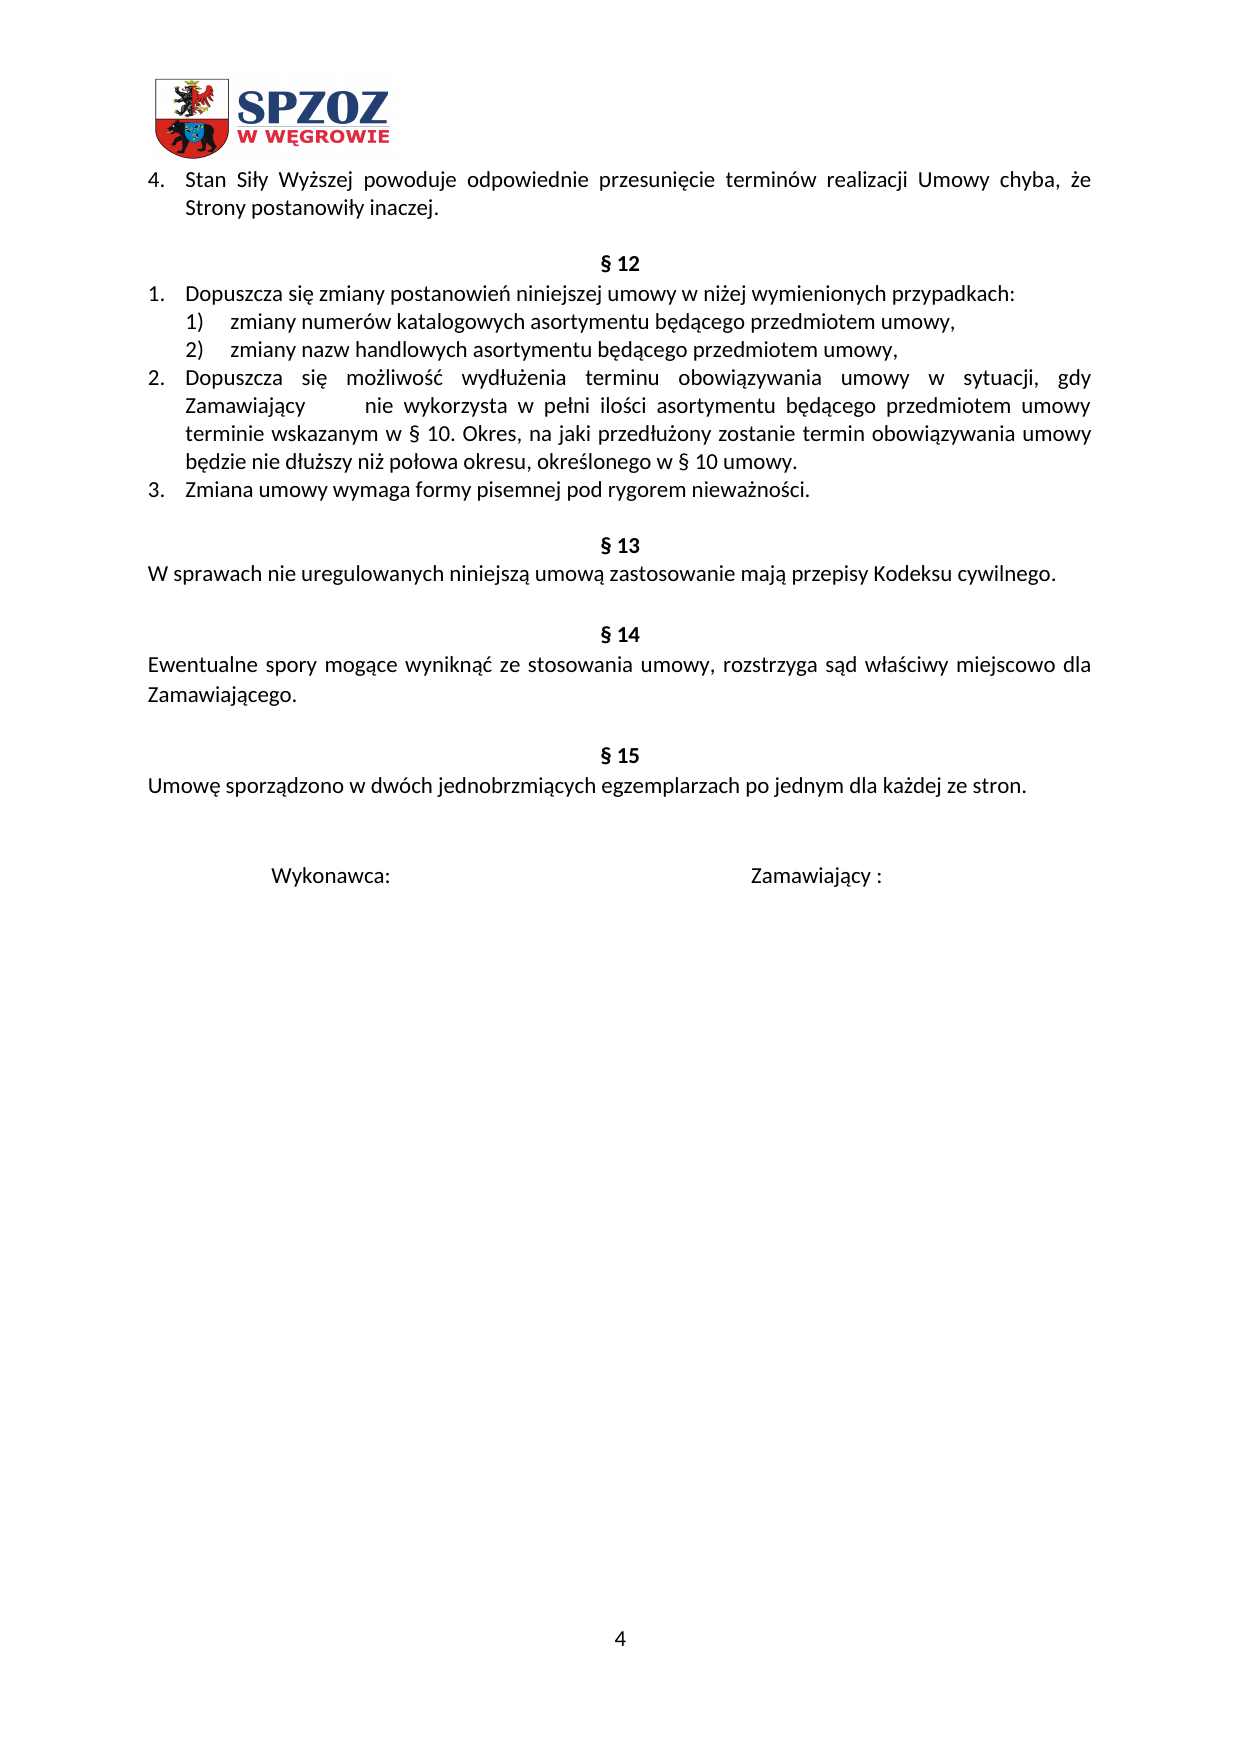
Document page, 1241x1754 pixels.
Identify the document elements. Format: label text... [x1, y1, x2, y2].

text § 14 [148, 620, 1093, 648]
text § 15 [148, 741, 1093, 769]
text § 12 [148, 249, 1093, 277]
text Wykonawca: Zamawiający : [148, 862, 1093, 890]
list Dopuszcza się możliwość wydłużenia terminu obowiązywania umowy w sytuacji, gdy Zamawiający nie wykorzysta w pełni ilości asortymentu będącego przedmiotem umowy terminie wskazanym w § 10. Okres, na jaki przedłużony zostanie termin obowiązywania umowy będzie nie dłuższy niż połowa okresu, określonego w § 10 umowy. [148, 363, 1093, 476]
text Ewentualne spory mogące wyniknąć ze stosowania umowy, rozstrzyga sąd właściwy miejscowo dla Zamawiającego. [148, 650, 1093, 708]
text Umowę sporządzono w dwóch jednobrzmiących egzemplarzach po jednym dla każdej ze stron. [148, 771, 1093, 799]
picture [147, 73, 400, 166]
text § 13 [148, 532, 1093, 559]
text W sprawach nie uregulowanych niniejszą umową zastosowanie mają przepisy Kodeksu cywilnego. [148, 559, 1093, 588]
list Stan Siły Wyższej powoduje odpowiednie przesunięcie terminów realizacji Umowy chyba, że Strony postanowiły inaczej. [148, 165, 1093, 221]
list Dopuszcza się zmiany postanowień niniejszej umowy w niżej wymienionych przypadkach: [148, 279, 1093, 307]
list zmiany numerów katalogowych asortymentu będącego przedmiotem umowy, [185, 307, 1093, 335]
list Zmiana umowy wymaga formy pisemnej pod rygorem nieważności. [148, 476, 1093, 503]
list zmiany nazw handlowych asortymentu będącego przedmiotem umowy, [185, 335, 1093, 363]
